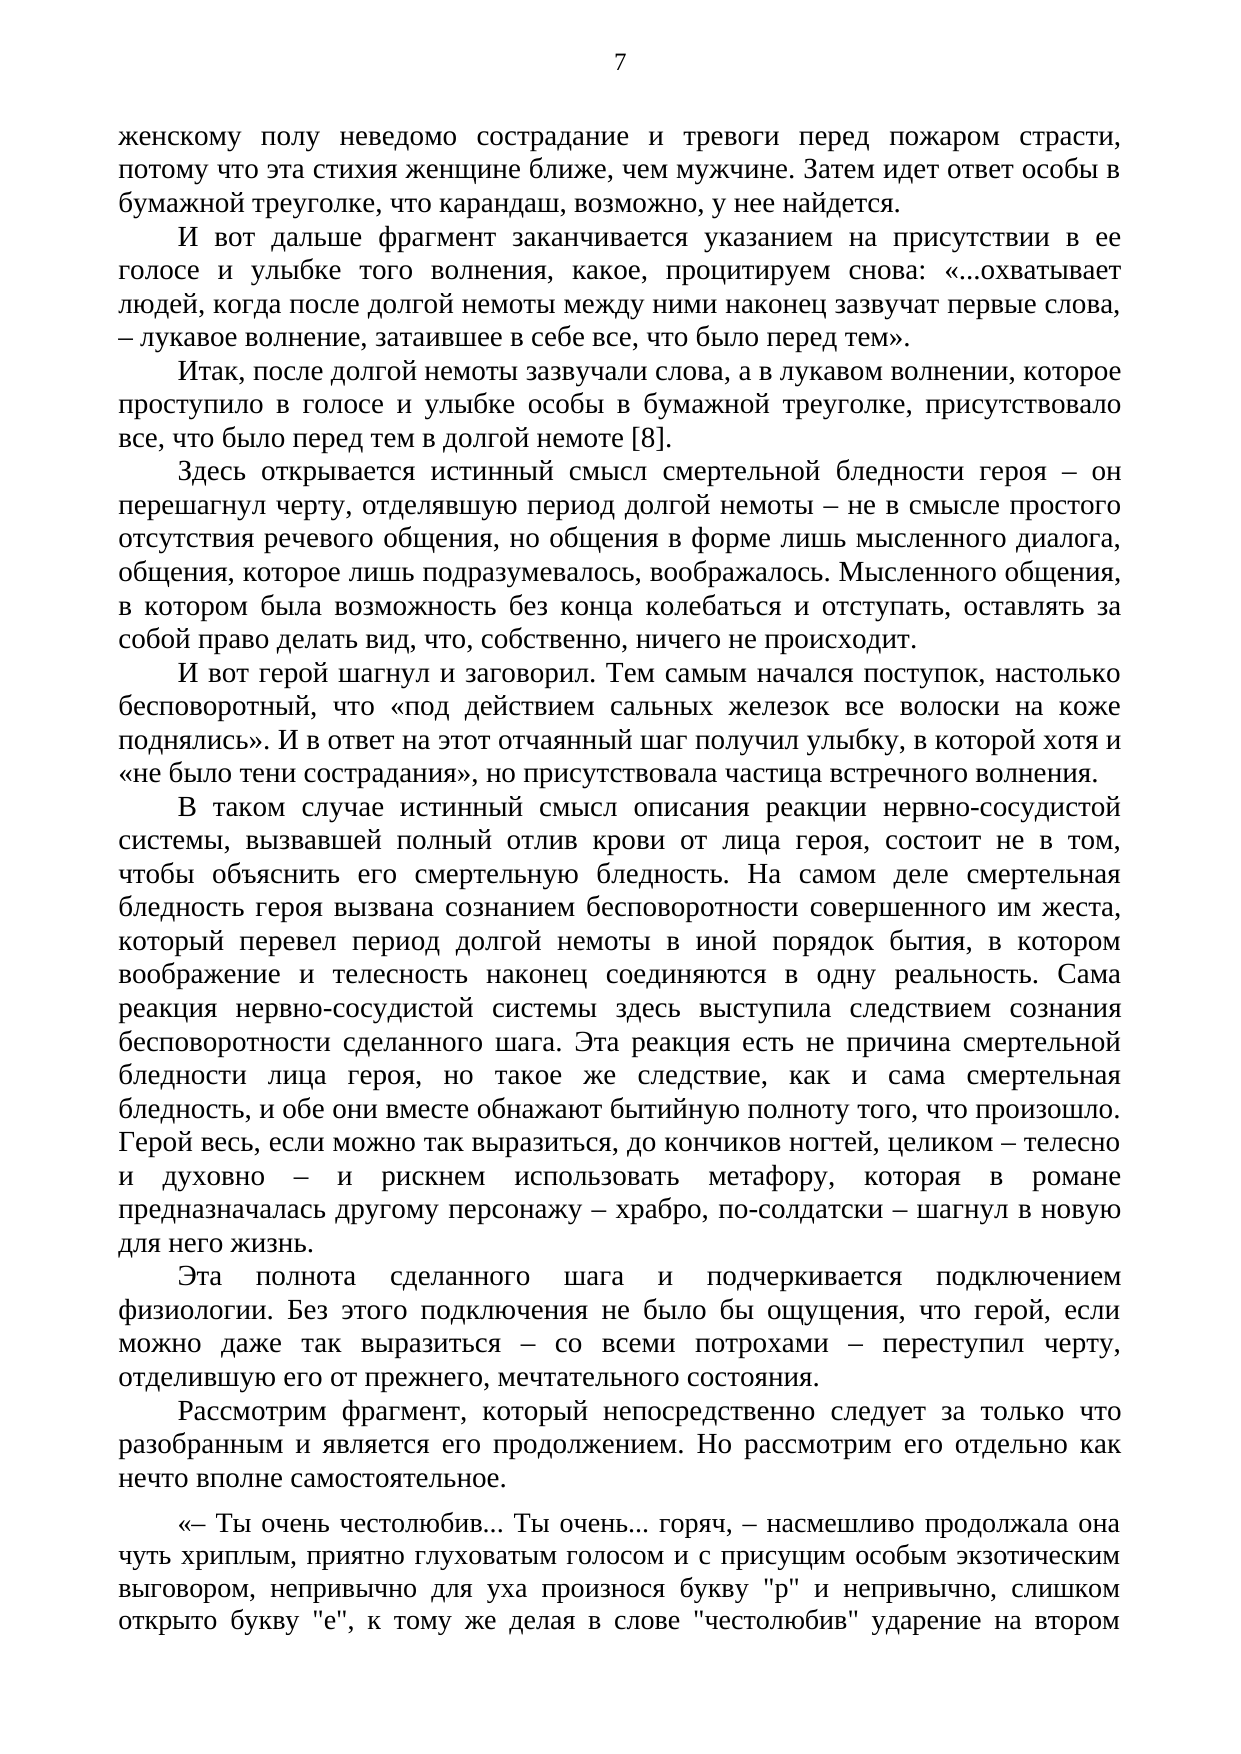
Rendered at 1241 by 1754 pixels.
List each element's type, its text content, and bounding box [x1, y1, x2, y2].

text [118, 118, 1122, 219]
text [118, 1506, 1122, 1635]
text И вот герой шагнул и заговорил. Тем самым начался поступок, настолько бесповоротный, что «под действием сальных железок все волоски на коже поднялись». И в ответ на этот отчаянный шаг получил улыбку, в которой хотя и «не было тени сострадания», но присутствовала частица встречного волнения. [118, 655, 1122, 789]
text В таком случае истинный смысл описания реакции нервно-сосудистой системы, вызвавшей полный отлив крови от лица героя, состоит не в том, чтобы объяснить его смертельную бледность. На самом деле смертельная бледность героя вызвана сознанием бесповоротности совершенного им жеста, который перевел период долгой немоты в иной порядок бытия, в котором воображение и телесность наконец соединяются в одну реальность. Сама реакция нервно-сосудистой системы здесь выступила следствием сознания бесповоротности сделанного шага. Эта реакция есть не причина смертельной бледности лица героя, но такое же следствие, как и сама смертельная бледность, и обе они вместе обнажают бытийную полноту того, что произошло. Герой весь, если можно так выразиться, до кончиков ногтей, целиком – телесно и духовно – и рискнем использовать метафору, которая в романе предназначалась другому персонажу – храбро, по-солдатски – шагнул в новую для него жизнь. [118, 789, 1122, 1258]
text И вот дальше фрагмент заканчивается указанием на присутствии в ее голосе и улыбке того волнения, какое, процитируем снова: «...охватывает людей, когда после долгой немоты между ними наконец зазвучат первые слова, – лукавое волнение, затаившее в себе все, что было перед тем». [118, 219, 1122, 353]
text Рассмотрим фрагмент, который непосредственно следует за только что разобранным и является его продолжением. Но рассмотрим его отдельно как нечто вполне самостоятельное. [118, 1393, 1122, 1493]
text Здесь открывается истинный смысл смертельной бледности героя – он перешагнул черту, отделявшую период долгой немоты – не в смысле простого отсутствия речевого общения, но общения в форме лишь мысленного диалога, общения, которое лишь подразумевалось, воображалось. Мысленного общения, в котором была возможность без конца колебаться и отступать, оставлять за собой право делать вид, что, собственно, ничего не происходит. [118, 453, 1122, 655]
text Эта полнота сделанного шага и подчеркивается подключением физиологии. Без этого подключения не было бы ощущения, что герой, если можно даже так выразиться – со всеми потрохами – переступил черту, отделившую его от прежнего, мечтательного состояния. [118, 1258, 1122, 1393]
text Итак, после долгой немоты зазвучали слова, а в лукавом волнении, которое проступило в голосе и улыбке особы в бумажной треуголке, присутствовало все, что было перед тем в долгой немоте [8]. [118, 353, 1122, 453]
